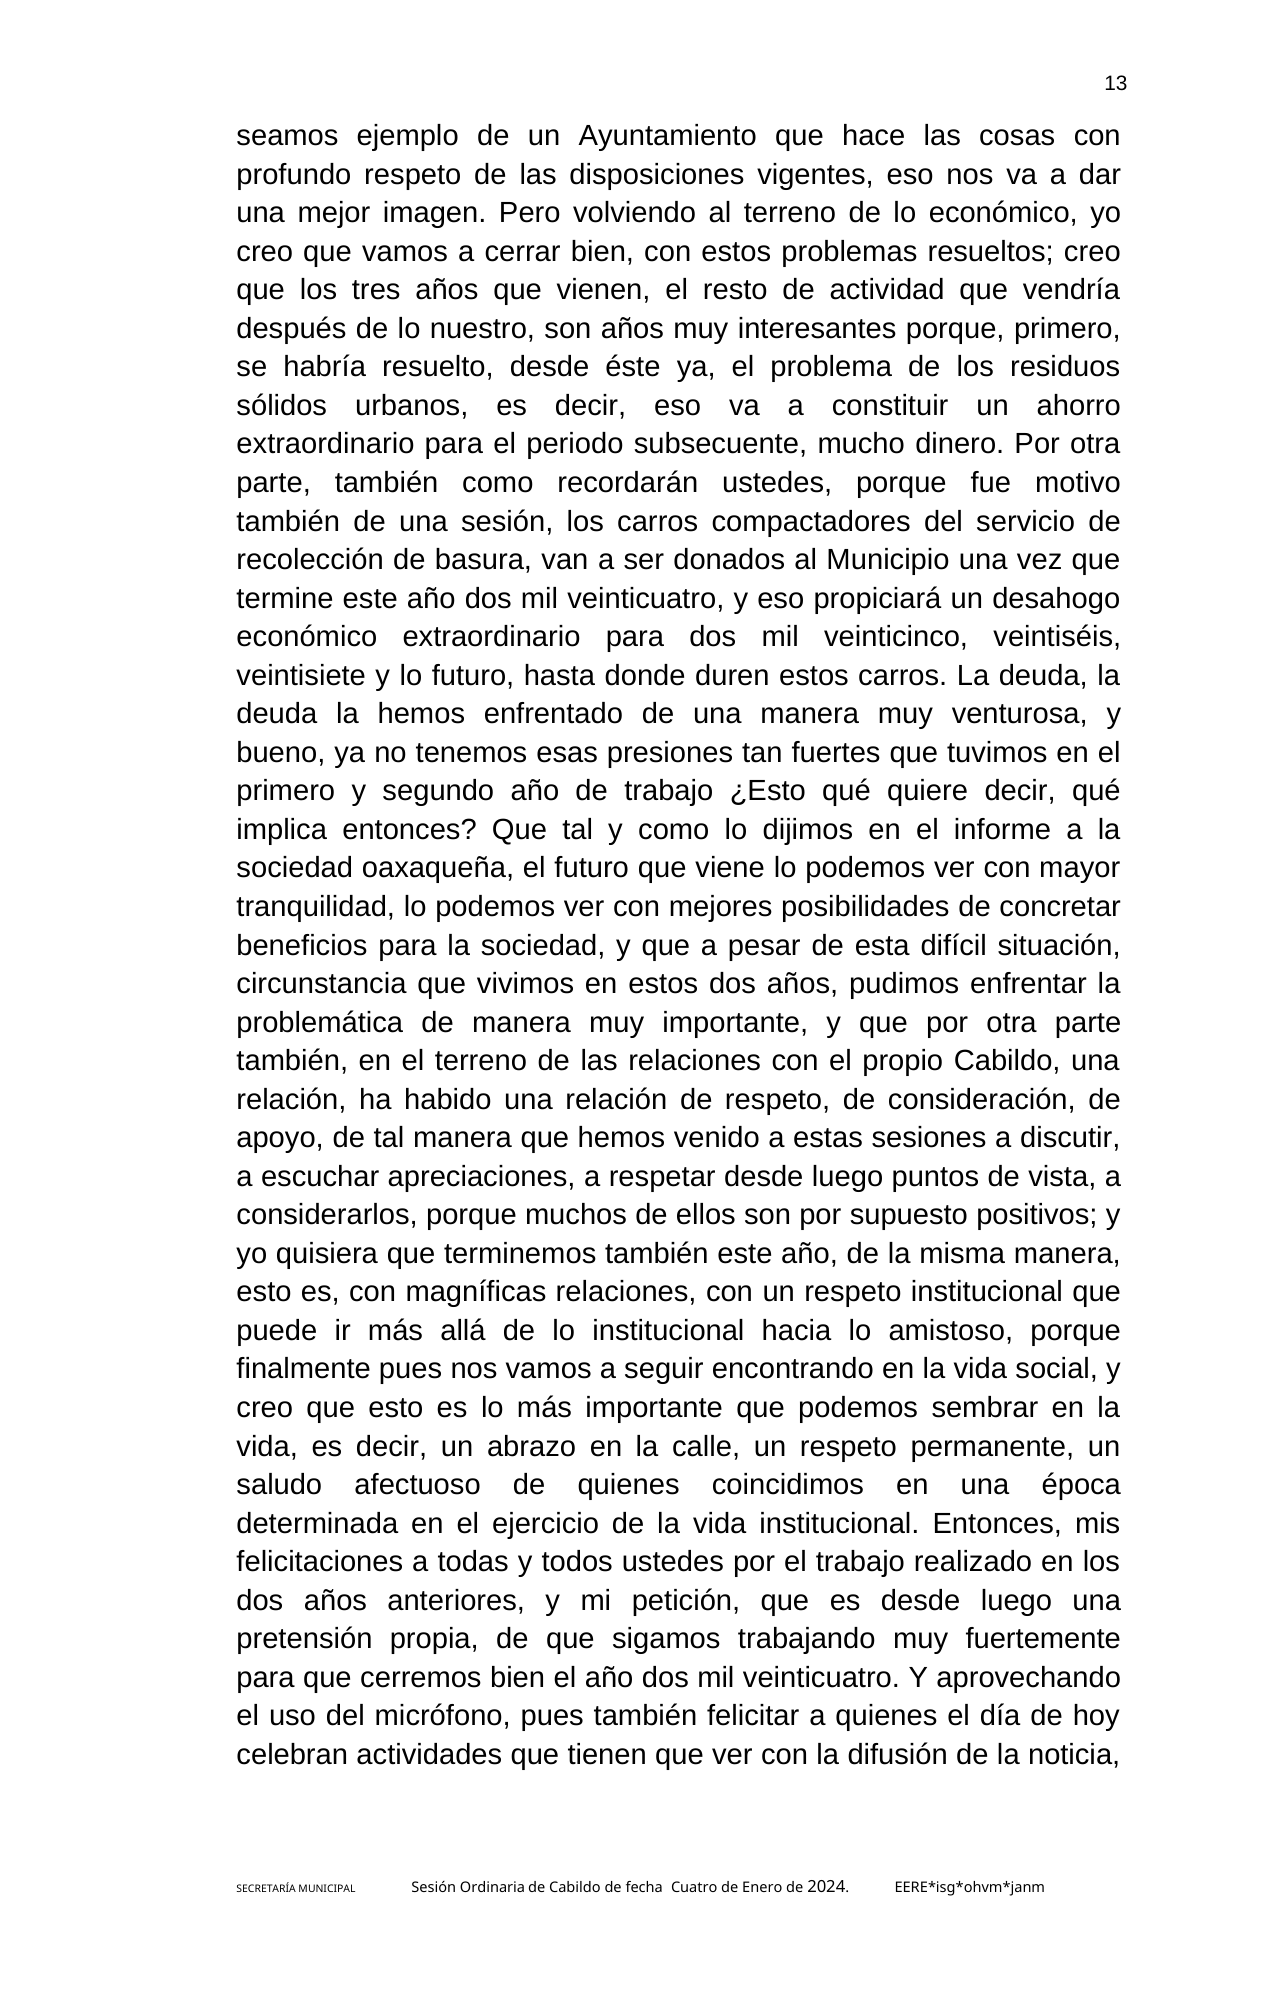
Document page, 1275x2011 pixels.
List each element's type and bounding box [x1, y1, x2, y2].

text [236, 118, 1122, 1770]
